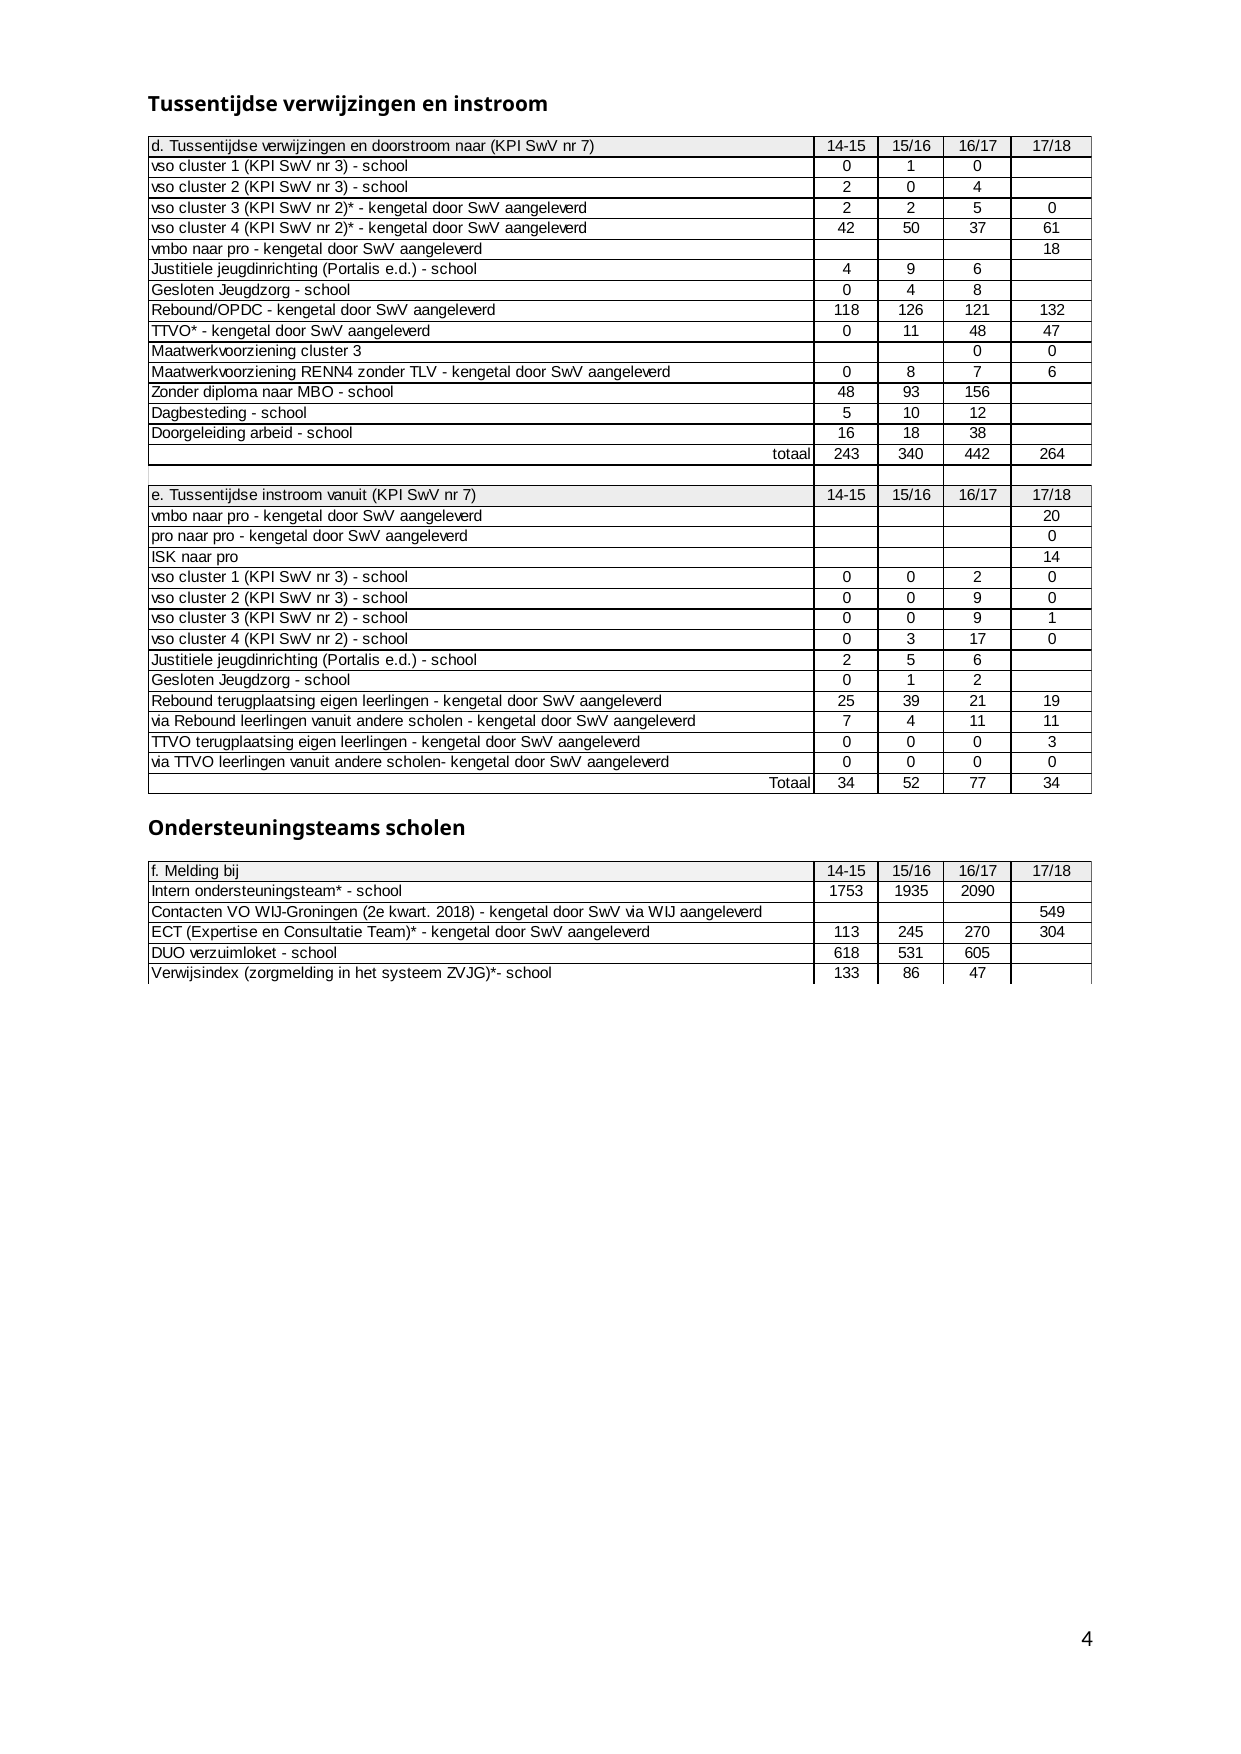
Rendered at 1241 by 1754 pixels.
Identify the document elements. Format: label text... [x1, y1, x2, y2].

text Tussentijdse verwijzingen en instroom [148, 89, 1093, 117]
text Ondersteuningsteams scholen [148, 813, 1093, 842]
